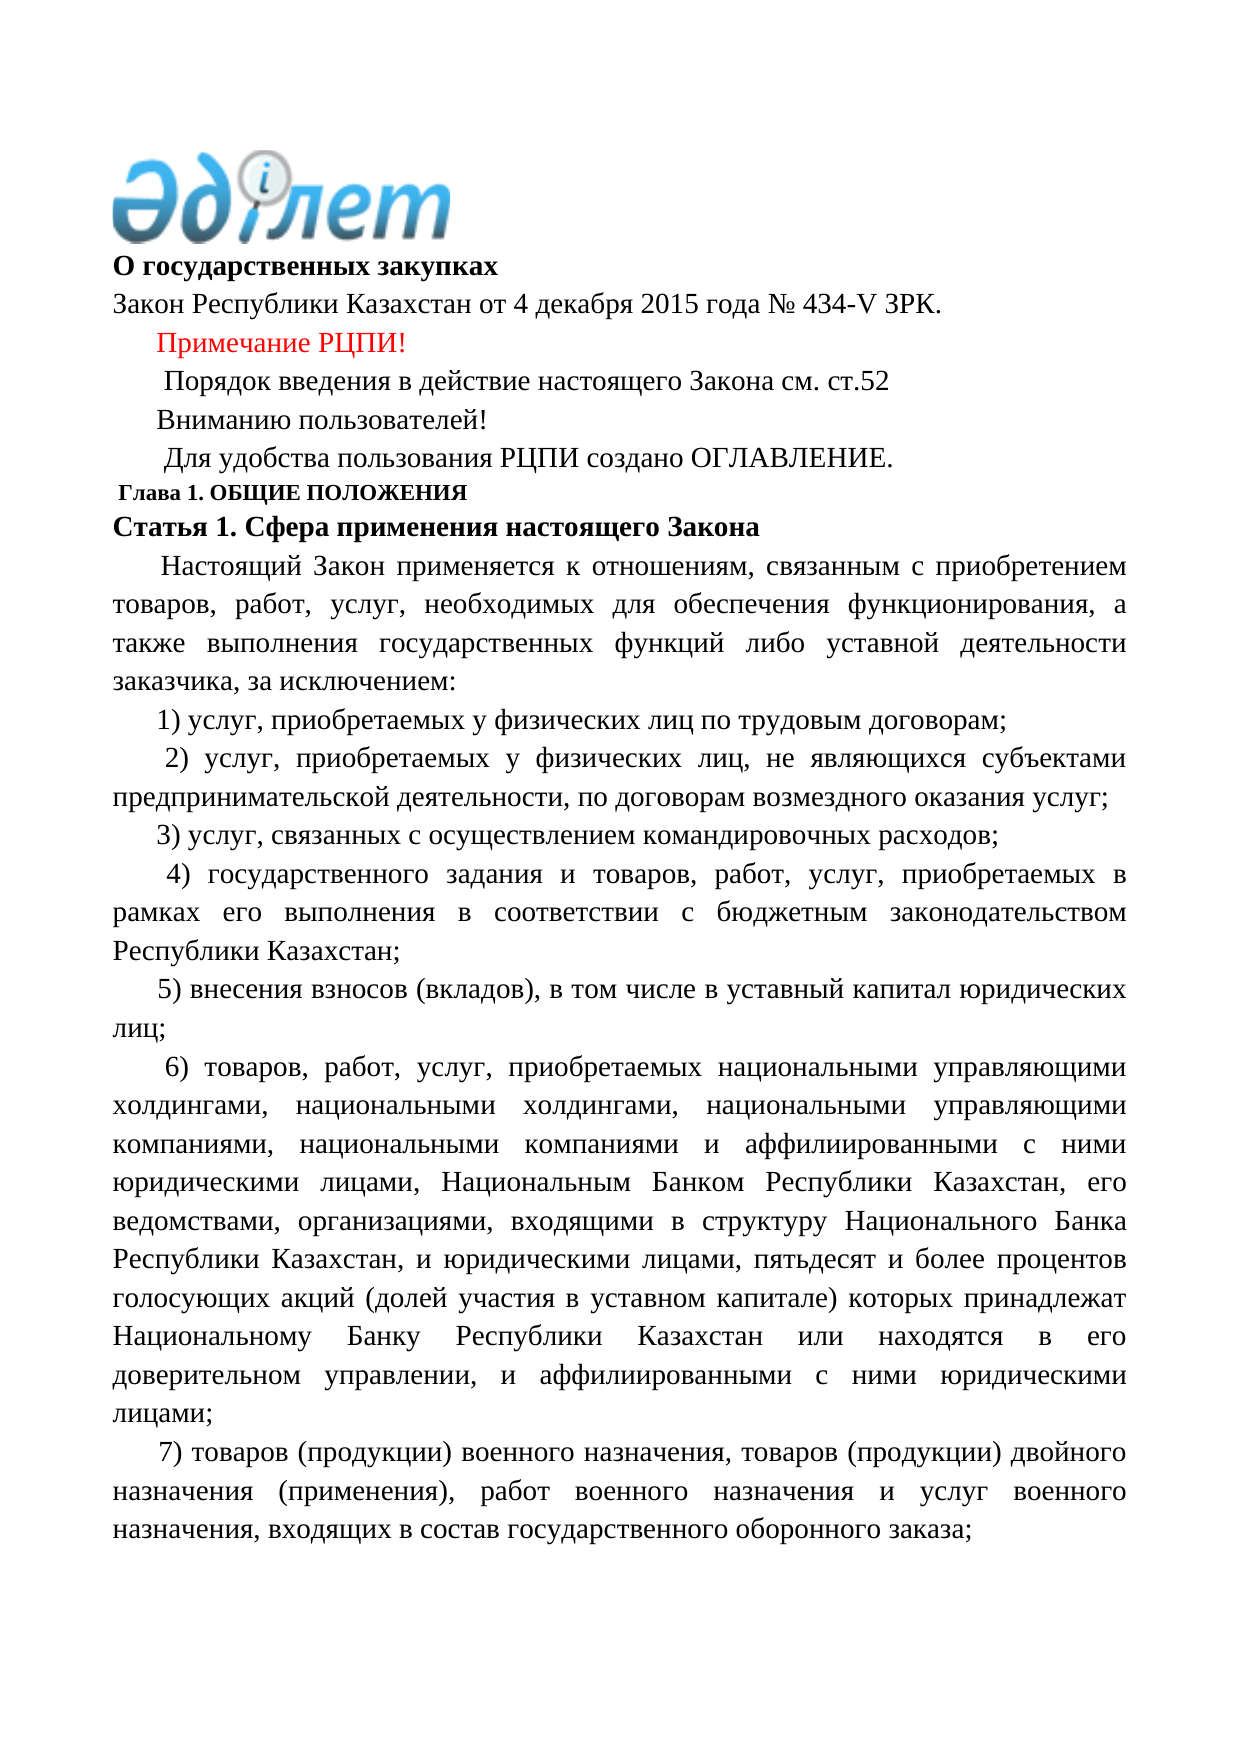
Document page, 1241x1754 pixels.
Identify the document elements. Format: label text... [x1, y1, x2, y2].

text Настоящий Закон применяется к отношениям, связанным с приобретением товаров, работ, услуг, необходимых для обеспечения функционирования, а также выполнения государственных функций либо уставной деятельности заказчика, за исключением: [112, 548, 1128, 697]
text 3) услуг, связанных с осуществлением командировочных расходов; [112, 817, 1128, 851]
text Статья 1. Сфера применения настоящего Закона [112, 509, 1128, 543]
text 2) услуг, приобретаемых у физических лиц, не являющихся субъектами предпринимательской деятельности, по договорам возмездного оказания услуг; [112, 740, 1128, 812]
text 5) внесения взносов (вкладов), в том числе в уставный капитал юридических лиц; [112, 972, 1128, 1044]
text Закон Республики Казахстан от 4 декабря 2015 года № 434-V ЗРК. [112, 286, 1128, 320]
text Примечание РЦПИ! [112, 325, 1128, 358]
picture [112, 150, 451, 244]
text 6) товаров, работ, услуг, приобретаемых национальными управляющими холдингами, национальными холдингами, национальными управляющими компаниями, национальными компаниями и аффилиированными с ними юридическими лицами, Национальным Банком Республики Казахстан, его ведомствами, организациями, входящими в структуру Национального Банка Республики Казахстан, и юридическими лицами, пятьдесят и более процентов голосующих акций (долей участия в уставном капитале) которых принадлежат Национальному Банку Республики Казахстан или находятся в его доверительном управлении, и аффилиированными с ними юридическими лицами; [112, 1049, 1128, 1429]
text Для удобства пользования РЦПИ создано ОГЛАВЛЕНИЕ. [112, 440, 1128, 474]
text 7) товаров (продукции) военного назначения, товаров (продукции) двойного назначения (применения), работ военного назначения и услуг военного назначения, входящих в состав государственного оборонного заказа; [112, 1434, 1128, 1545]
text О государственных закупках [112, 248, 1128, 281]
text Вниманию пользователей! [112, 402, 1128, 435]
text Глава 1. ОБЩИЕ ПОЛОЖЕНИЯ [112, 479, 1128, 505]
text 4) государственного задания и товаров, работ, услуг, приобретаемых в рамках его выполнения в соответствии с бюджетным законодательством Республики Казахстан; [112, 856, 1128, 967]
text Порядок введения в действие настоящего Закона см. ст.52 [112, 363, 1128, 397]
text 1) услуг, приобретаемых у физических лиц по трудовым договорам; [112, 702, 1128, 735]
